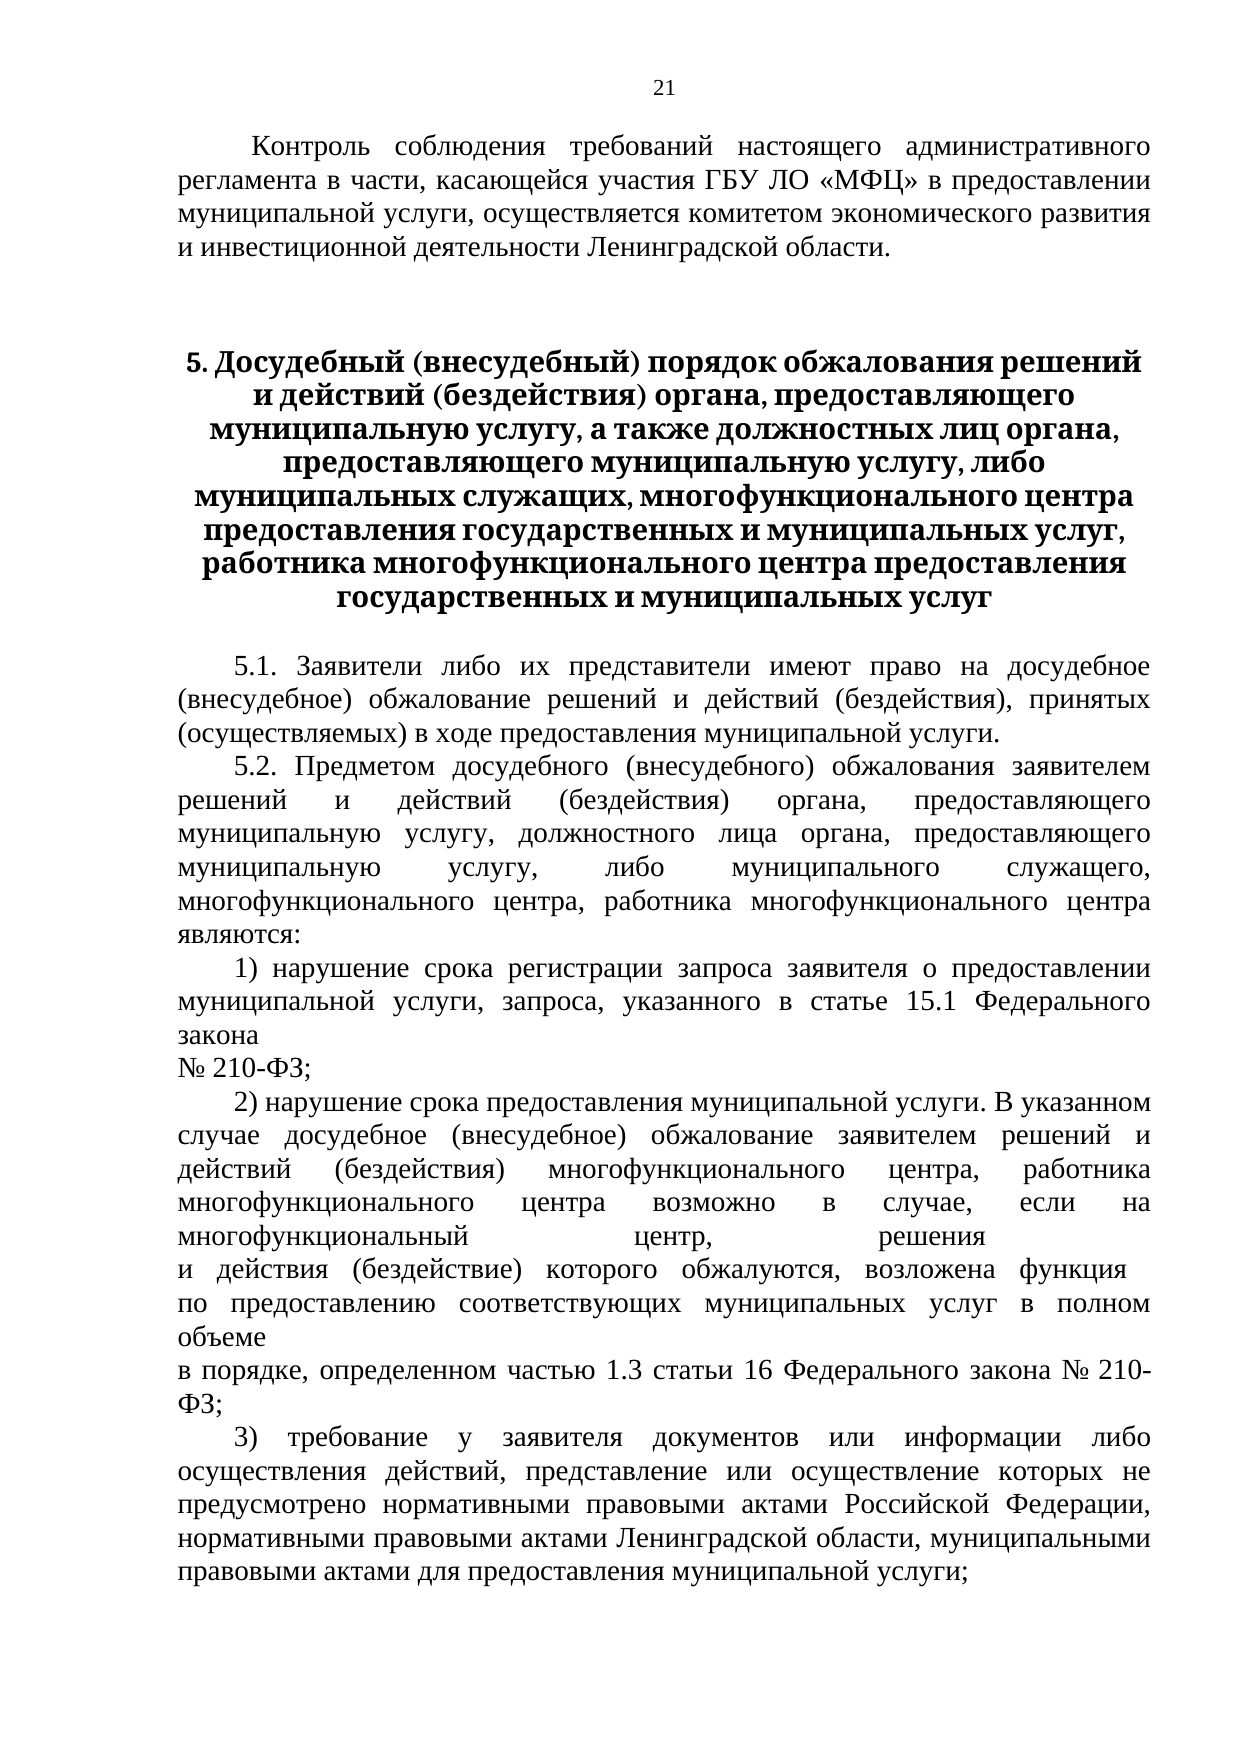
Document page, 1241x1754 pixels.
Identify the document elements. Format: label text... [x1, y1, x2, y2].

text 5.2. Предметом досудебного (внесудебного) обжалования заявителем решений и действий (бездействия) органа, предоставляющего муниципальную услугу, должностного лица органа, предоставляющего муниципальную услугу, либо муниципального служащего, многофункционального центра, работника многофункционального центра являются: [177, 748, 1152, 950]
text 2) нарушение срока предоставления муниципальной услуги. В указанном случае досудебное (внесудебное) обжалование заявителем решений и действий (бездействия) многофункционального центра, работника многофункционального центра возможно в случае, если на многофункциональный центр, решения и действия (бездействие) которого обжалуются, возложена функция по предоставлению соответствующих муниципальных услуг в полном объеме в порядке, определенном частью 1.3 статьи 16 Федерального закона № 210-ФЗ; [177, 1084, 1152, 1419]
text Контроль соблюдения требований настоящего административного регламента в части, касающейся участия ГБУ ЛО «МФЦ» в предоставлении муниципальной услуги, осуществляется комитетом экономического развития и инвестиционной деятельности Ленинградской области. [177, 128, 1152, 262]
text 3) требование у заявителя документов или информации либо осуществления действий, представление или осуществление которых не предусмотрено нормативными правовыми актами Российской Федерации, нормативными правовыми актами Ленинградской области, муниципальными правовыми актами для предоставления муниципальной услуги; [177, 1419, 1152, 1587]
text 1) нарушение срока регистрации запроса заявителя о предоставлении муниципальной услуги, запроса, указанного в статье 15.1 Федерального закона № 210-ФЗ; [177, 950, 1152, 1084]
text 5.1. Заявители либо их представители имеют право на досудебное (внесудебное) обжалование решений и действий (бездействия), принятых (осуществляемых) в ходе предоставления муниципальной услуги. [177, 648, 1152, 748]
subtitle 5. Досудебный (внесудебный) порядок обжалования решений и действий (бездействия) органа, предоставляющего муниципальную услугу, а также должностных лиц органа, предоставляющего муниципальную услугу, либо муниципальных служащих, многофункционального центра предоставления государственных и муниципальных услуг, работника многофункционального центра предоставления государственных и муниципальных услуг [177, 346, 1152, 614]
